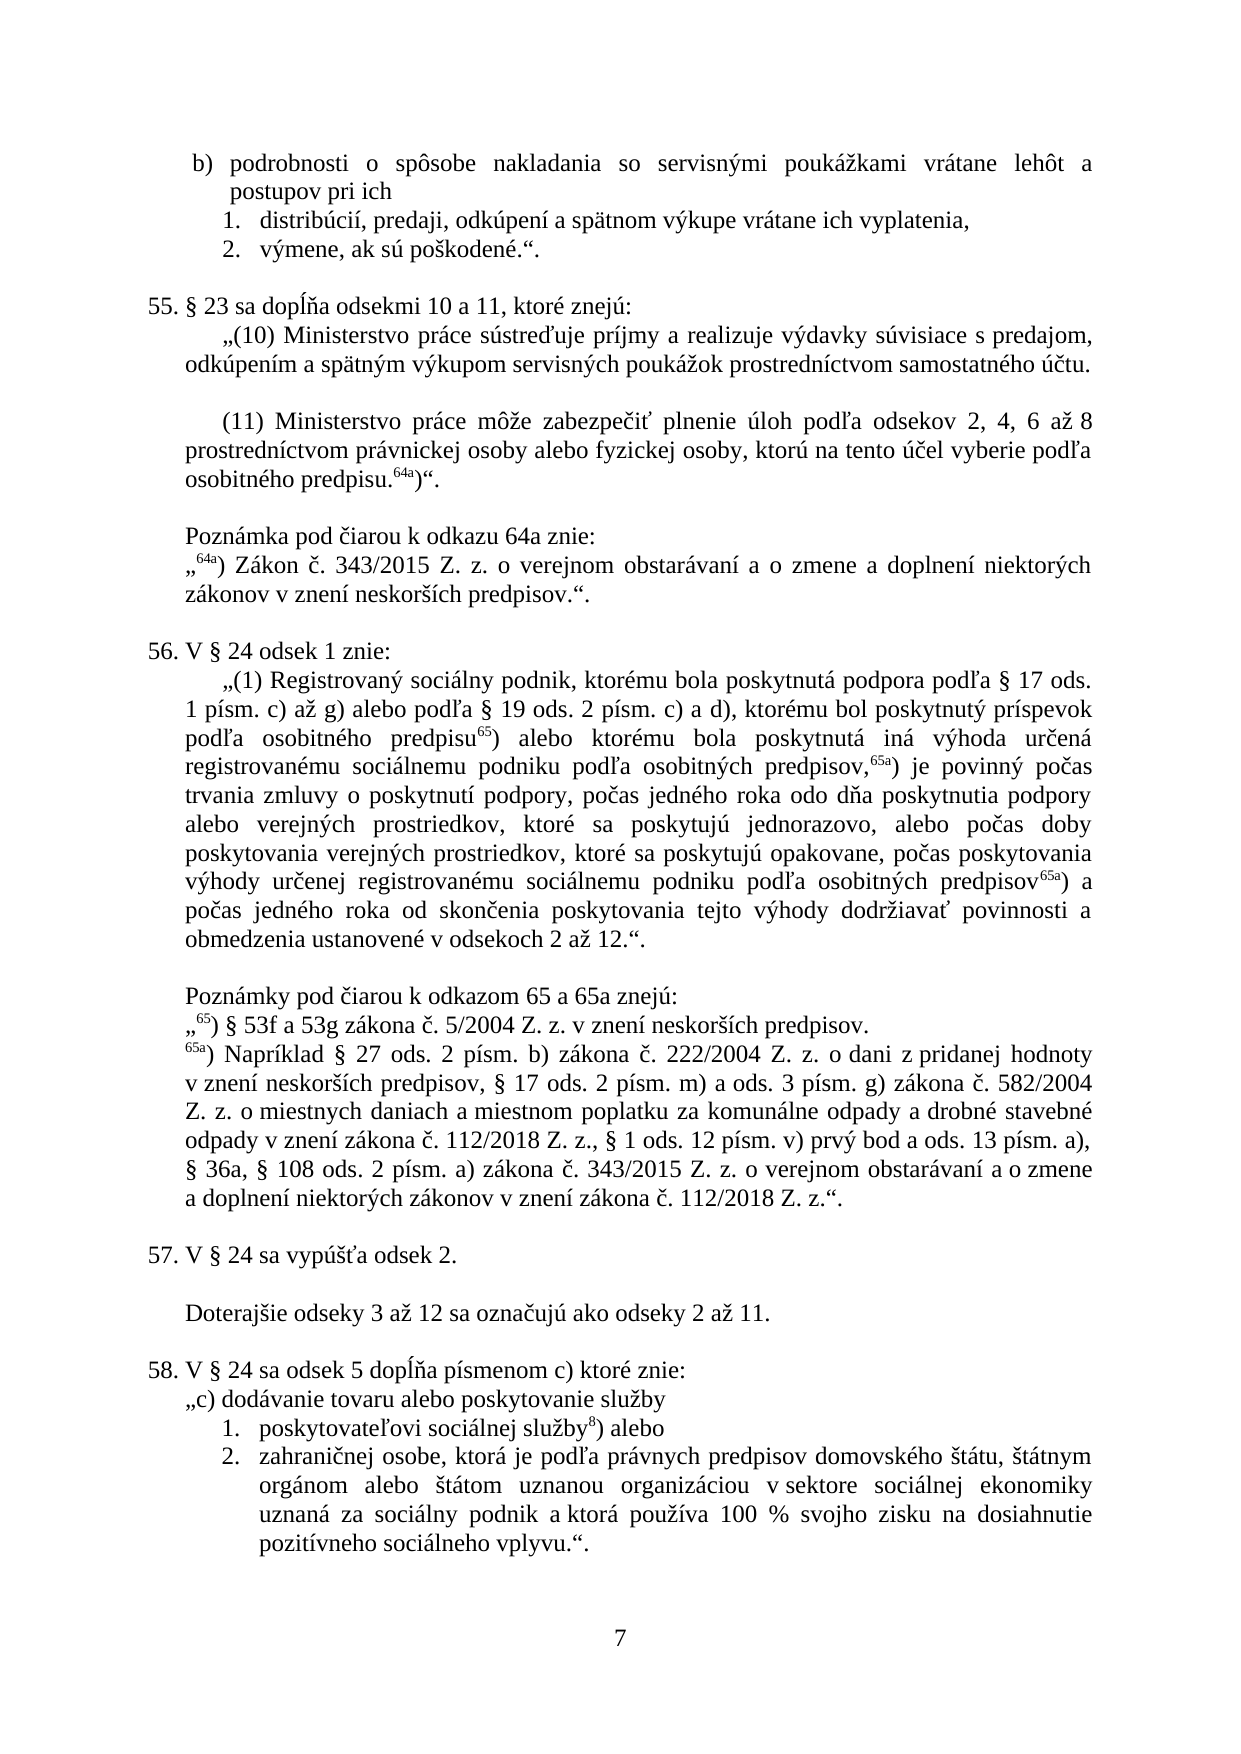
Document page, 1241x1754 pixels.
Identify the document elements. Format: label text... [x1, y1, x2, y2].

list „c) dodávanie tovaru alebo poskytovanie služby [185, 1384, 1093, 1413]
list zahraničnej osobe, ktorá je podľa právnych predpisov domovského štátu, štátnym orgánom alebo štátom uznanou organizáciou v sektore sociálnej ekonomiky uznaná za sociálny podnik a ktorá používa 100 % svojho zisku na dosiahnutie pozitívneho sociálneho vplyvu.“. [221, 1441, 1093, 1556]
list V § 24 sa odsek 5 dopĺňa písmenom c) ktoré znie: [148, 1355, 1093, 1384]
list Poznámka pod čiarou k odkazu 64a znie: [185, 521, 1093, 550]
list podrobnosti o spôsobe nakladania so servisnými poukážkami vrátane lehôt a postupov pri ich [192, 148, 1093, 205]
list výmene, ak sú poškodené.“. [222, 234, 1093, 263]
list § 23 sa dopĺňa odsekmi 10 a 11, ktoré znejú: [148, 291, 1093, 320]
list Doterajšie odseky 3 až 12 sa označujú ako odseky 2 až 11. [185, 1298, 1093, 1326]
list V § 24 sa vypúšťa odsek 2. [148, 1240, 1093, 1269]
list „65) § 53f a 53g zákona č. 5/2004 Z. z. v znení neskorších predpisov. [185, 1010, 1093, 1039]
list „(1) Registrovaný sociálny podnik, ktorému bola poskytnutá podpora podľa § 17 ods. 1 písm. c) až g) alebo podľa § 19 ods. 2 písm. c) a d), ktorému bol poskytnutý príspevok podľa osobitného predpisu65) alebo ktorému bola poskytnutá iná výhoda určená registrovanému sociálnemu podniku podľa osobitných predpisov,65a) je povinný počas trvania zmluvy o poskytnutí podpory, počas jedného roka odo dňa poskytnutia podpory alebo verejných prostriedkov, ktoré sa poskytujú jednorazovo, alebo počas doby poskytovania verejných prostriedkov, ktoré sa poskytujú opakovane, počas poskytovania výhody určenej registrovanému sociálnemu podniku podľa osobitných predpisov65a) a počas jedného roka od skončenia poskytovania tejto výhody dodržiavať povinnosti a obmedzenia ustanovené v odsekoch 2 až 12.“. [185, 665, 1093, 953]
list Poznámky pod čiarou k odkazom 65 a 65a znejú: [185, 981, 1093, 1010]
list 65a) Napríklad § 27 ods. 2 písm. b) zákona č. 222/2004 Z. z. o dani z pridanej hodnoty v znení neskorších predpisov, § 17 ods. 2 písm. m) a ods. 3 písm. g) zákona č. 582/2004 Z. z. o miestnych daniach a miestnom poplatku za komunálne odpady a drobné stavebné odpady v znení zákona č. 112/2018 Z. z., § 1 ods. 12 písm. v) prvý bod a ods. 13 písm. a), § 36a, § 108 ods. 2 písm. a) zákona č. 343/2015 Z. z. o verejnom obstarávaní a o zmene a doplnení niektorých zákonov v znení zákona č. 112/2018 Z. z.“. [185, 1039, 1093, 1211]
list (11) Ministerstvo práce môže zabezpečiť plnenie úloh podľa odsekov 2, 4, 6 až 8 prostredníctvom právnickej osoby alebo fyzickej osoby, ktorú na tento účel vyberie podľa osobitného predpisu.64a)“. [185, 406, 1093, 493]
list „(10) Ministerstvo práce sústreďuje príjmy a realizuje výdavky súvisiace s predajom, odkúpením a spätným výkupom servisných poukážok prostredníctvom samostatného účtu. [185, 320, 1093, 378]
list V § 24 odsek 1 znie: [148, 636, 1093, 665]
list distribúcií, predaji, odkúpení a spätnom výkupe vrátane ich vyplatenia, [222, 205, 1093, 234]
list poskytovateľovi sociálnej služby8) alebo [221, 1413, 1093, 1441]
list „64a) Zákon č. 343/2015 Z. z. o verejnom obstarávaní a o zmene a doplnení niektorých zákonov v znení neskorších predpisov.“. [185, 550, 1093, 608]
